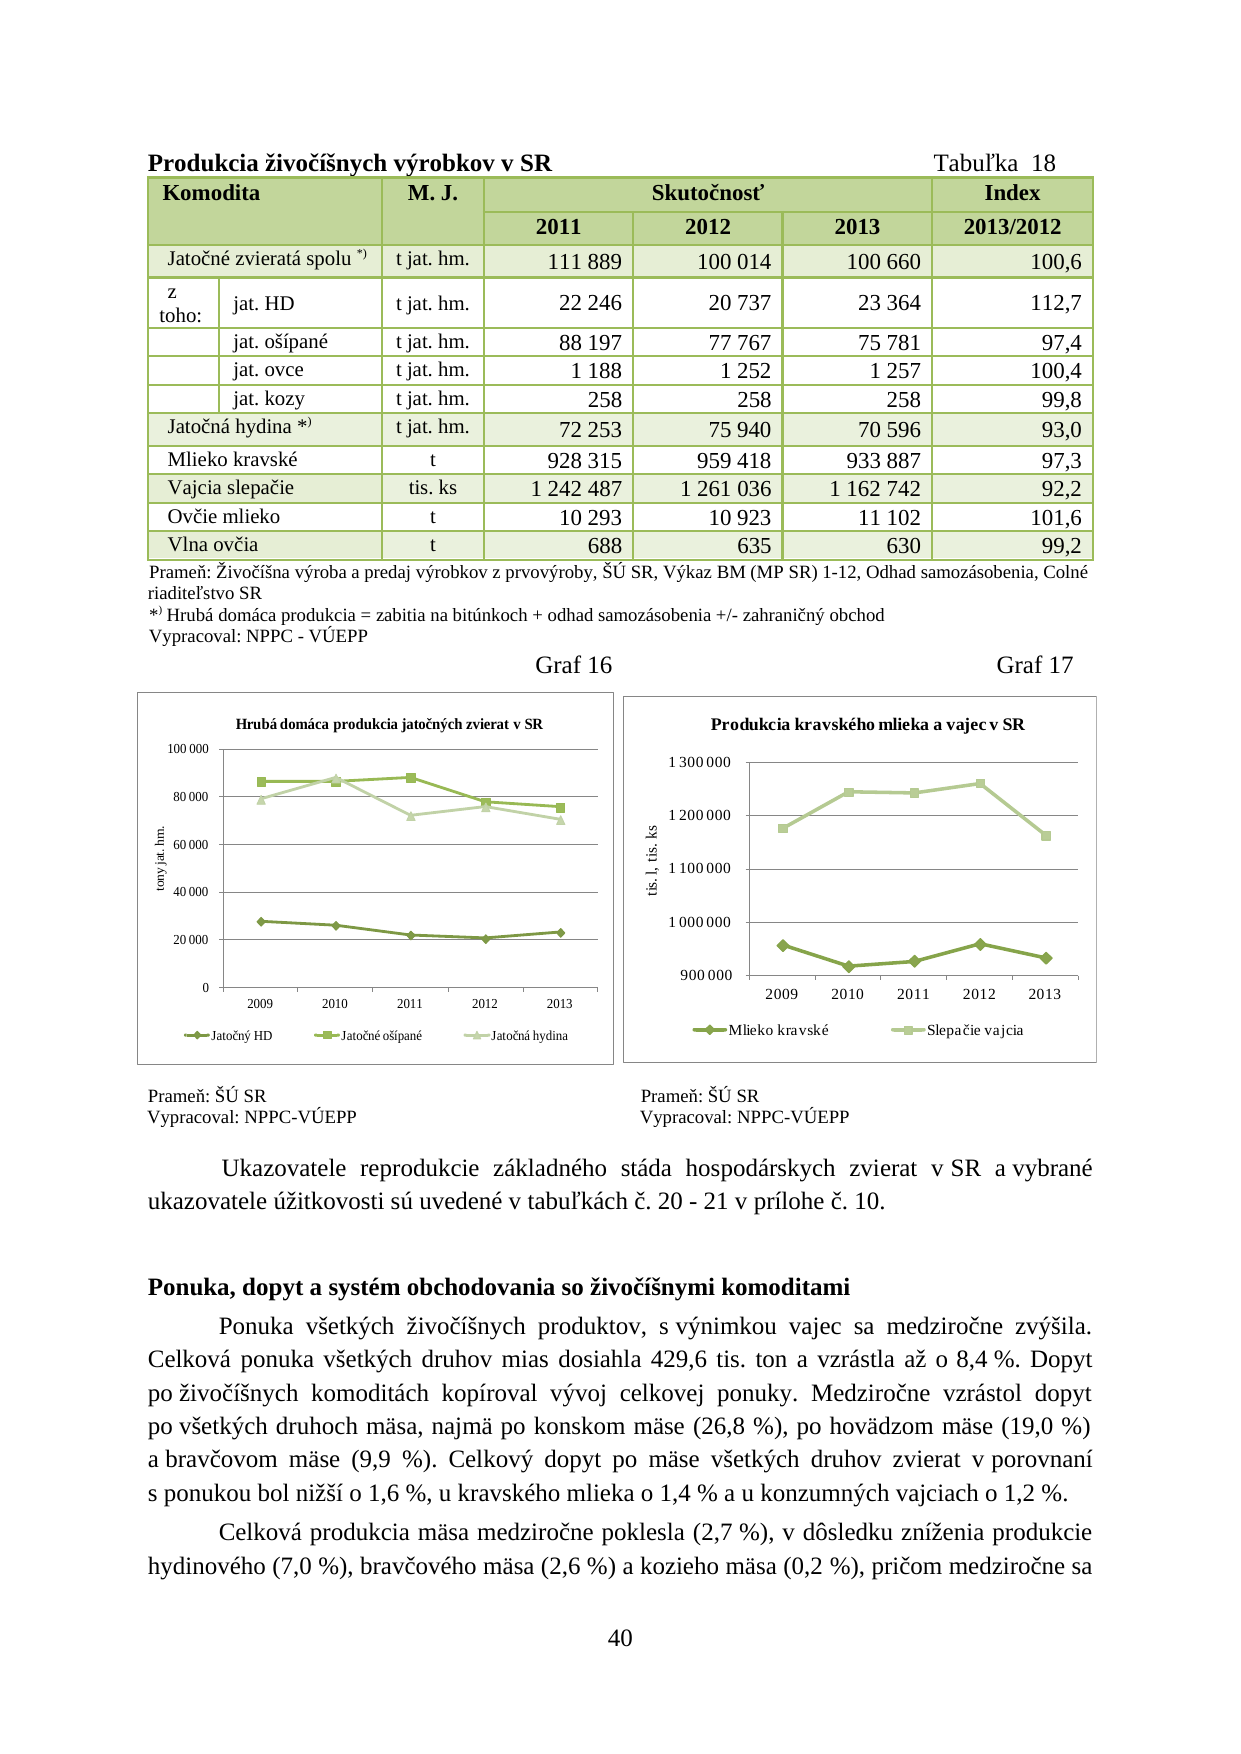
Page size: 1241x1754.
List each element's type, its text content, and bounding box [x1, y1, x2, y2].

table_cell t jat. hm. [383, 386, 483, 412]
table_cell 258 [634, 386, 781, 412]
table_cell 100 660 [784, 246, 931, 276]
table_cell 11 102 [784, 504, 931, 530]
text Vypracoval: NPPC-VÚEPP Vypracoval: NPPC-VÚEPPProdukcia živočíšnych výrobkov v SR Tabuľka 18 [148, 148, 1092, 176]
table_cell 97,4 [933, 329, 1092, 355]
table_cell 111 889 [485, 246, 632, 276]
table_cell 72 253 [485, 414, 632, 445]
table_cell t jat. hm. [383, 329, 483, 355]
table_cell 99,2 [933, 532, 1092, 558]
table_cell Jatočná hydina *) [149, 414, 381, 445]
text Ponuka všetkých živočíšnych produktov, s výnimkou vajec sa medziročne zvýšila. Celková ponuka všetkých druhov mias dosiahla 429,6 tis. ton a vzrástla až o 8,4 %. Dopyt po živočíšnych komoditách kopíroval vývoj celkovej ponuky. Medziročne vzrástol dopyt po všetkých druhoch mäsa, najmä po konskom mäse (26,8 %), po hovädzom mäse (19,0 %) a bravčovom mäse (9,9 %). Celkový dopyt po mäse všetkých druhov zvierat v porovnaní s ponukou bol nižší o 1,6 %, u kravského mlieka o 1,4 % a u konzumných vajciach o 1,2 %. [148, 1308, 1092, 1508]
text Ukazovatele reprodukcie základného stáda hospodárskych zvierat v SR a vybrané ukazovatele úžitkovosti sú uvedené v tabuľkách č. 20 - 21 v prílohe č. 10. [148, 1149, 1092, 1216]
table_cell 100,6 [933, 246, 1092, 276]
text Ponuka, dopyt a systém obchodovania so živočíšnymi komoditami [148, 1268, 1092, 1302]
table_cell t [383, 532, 483, 558]
table_cell 2011 [485, 213, 632, 244]
table_header Komodita [149, 179, 381, 244]
table_cell 1 257 [784, 357, 931, 383]
table_cell 97,3 [933, 447, 1092, 473]
text Graf 16 Graf 17 [443, 647, 1092, 680]
table_cell 258 [485, 386, 632, 412]
table_cell Vajcia slepačie [149, 475, 381, 502]
table_cell 77 767 [634, 329, 781, 355]
table_cell 933 887 [784, 447, 931, 473]
table_cell Jatočné zvieratá spolu *) [149, 246, 381, 276]
table_cell 10 923 [634, 504, 781, 530]
table_header Skutočnosť [485, 179, 931, 211]
text Prameň: Živočíšna výroba a predaj výrobkov z prvovýroby, ŠÚ SR, Výkaz BM (MP SR) 1-12, Odhad samozásobenia, Colné riaditeľstvo SR [148, 561, 1092, 604]
table_cell 1 188 [485, 357, 632, 383]
table_cell 2012 [634, 213, 781, 244]
text Vypracoval: NPPC-VÚEPP Vypracoval: NPPC-VÚEPP [133, 1106, 1092, 1128]
table_cell [149, 386, 218, 412]
text Prameň: ŠÚ SR Prameň: ŠÚ SR [133, 686, 1092, 1106]
table_cell 70 596 [784, 414, 931, 445]
table_cell t jat. hm. [383, 246, 483, 276]
table_cell 959 418 [634, 447, 781, 473]
table_cell 88 197 [485, 329, 632, 355]
table_cell Vlna ovčia [149, 532, 381, 558]
table_cell tis. ks [383, 475, 483, 502]
table_cell Ovčie mlieko [149, 504, 381, 530]
table_cell t [383, 504, 483, 530]
table_cell jat. ovce [220, 357, 381, 383]
table_cell 23 364 [784, 279, 931, 327]
table_cell Mlieko kravské [149, 447, 381, 473]
table_cell 100 014 [634, 246, 781, 276]
table_cell t jat. hm. [383, 357, 483, 383]
text *) Hrubá domáca produkcia = zabitia na bitúnkoch + odhad samozásobenia +/- zahraničný obchod [148, 604, 1092, 625]
table_cell 1 261 036 [634, 475, 781, 502]
table_cell 93,0 [933, 414, 1092, 445]
table_cell 1 252 [634, 357, 781, 383]
table_cell 688 [485, 532, 632, 558]
table_cell 92,2 [933, 475, 1092, 502]
table_cell 75 781 [784, 329, 931, 355]
table_cell [149, 329, 218, 355]
table_cell 1 242 487 [485, 475, 632, 502]
table_cell 630 [784, 532, 931, 558]
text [148, 1514, 1092, 1581]
table_cell jat. kozy [220, 386, 381, 412]
table_cell 10 293 [485, 504, 632, 530]
table_cell 928 315 [485, 447, 632, 473]
table_cell 635 [634, 532, 781, 558]
table_cell t [383, 447, 483, 473]
table_cell [149, 357, 218, 383]
table_cell jat. ošípané [220, 329, 381, 355]
table_cell 112,7 [933, 279, 1092, 327]
table_cell z toho: [149, 279, 218, 327]
table_cell jat. HD [220, 279, 381, 327]
table_cell t jat. hm. [383, 279, 483, 327]
table_cell 75 940 [634, 414, 781, 445]
table_cell 20 737 [634, 279, 781, 327]
table_header M. J. [383, 179, 483, 244]
table_cell 22 246 [485, 279, 632, 327]
table_cell 258 [784, 386, 931, 412]
table_cell 2013 [784, 213, 931, 244]
text Vypracoval: NPPC - VÚEPP [148, 625, 1092, 647]
table_cell 99,8 [933, 386, 1092, 412]
table_cell 1 162 742 [784, 475, 931, 502]
table_cell 2013/2012 [933, 213, 1092, 244]
table_header Index [933, 179, 1092, 211]
table_cell t jat. hm. [383, 414, 483, 445]
table_cell 100,4 [933, 357, 1092, 383]
table_cell 101,6 [933, 504, 1092, 530]
